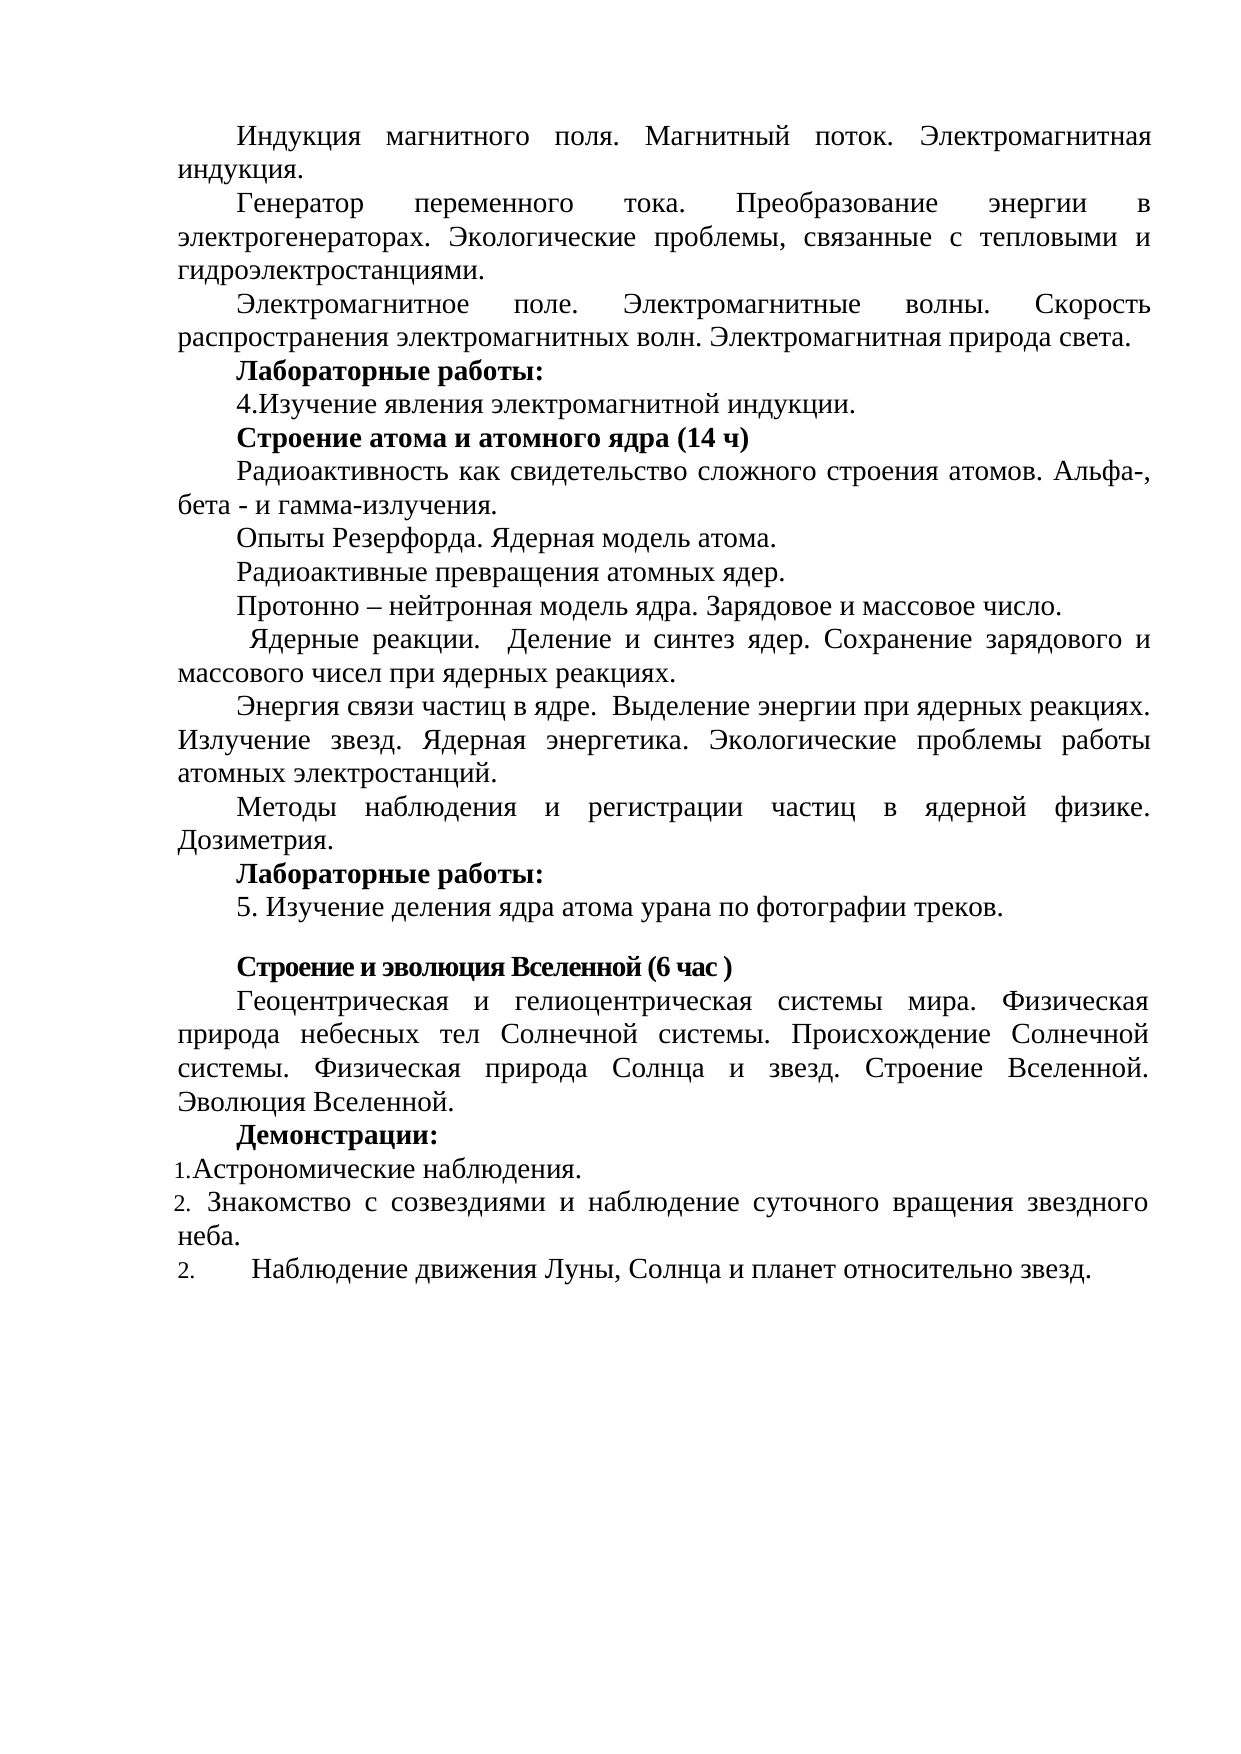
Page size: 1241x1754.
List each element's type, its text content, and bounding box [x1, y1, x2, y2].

text Энергия связи частиц в ядре. Выделение энергии при ядерных реакциях. Излучение звезд. Ядерная энергетика. Экологические проблемы работы атомных электростанций. [177, 688, 1152, 789]
text Лабораторные работы: [177, 353, 1152, 386]
text Радиоактивные превращения атомных ядер. [177, 554, 1152, 588]
list Наблюдение движения Луны, Солнца и планет относительно звезд. [177, 1251, 1149, 1285]
text Строение атома и атомного ядра (14 ч) [177, 420, 1152, 453]
text Опыты Резерфорда. Ядерная модель атома. [177, 521, 1152, 554]
text Строение и эволюция Вселенной (6 час ) [177, 949, 1152, 983]
text Методы наблюдения и регистрации частиц в ядерной физике. Дозиметрия. [177, 789, 1152, 856]
text Протонно – нейтронная модель ядра. Зарядовое и массовое число. [177, 588, 1152, 621]
text 4.Изучение явления электромагнитной индукции. [177, 386, 1152, 420]
text 5. Изучение деления ядра атома урана по фотографии треков. [177, 889, 1152, 923]
text Генератор переменного тока. Преобразование энергии в электрогенераторах. Экологические проблемы, связанные с тепловыми и гидроэлектростанциями. [177, 185, 1152, 286]
text Лабораторные работы: [177, 856, 1152, 889]
list Знакомство с созвездиями и наблюдение суточного вращения звездного неба. [173, 1184, 1149, 1251]
text Радиоактивность как свидетельство сложного строения атомов. Альфа-, бета - и гамма-излучения. [177, 453, 1152, 521]
text Электромагнитное поле. Электромагнитные волны. Скорость распространения электромагнитных волн. Электромагнитная природа света. [177, 286, 1152, 353]
text Геоцентрическая и гелиоцентрическая системы мира. Физическая природа небесных тел Солнечной системы. Происхождение Солнечной системы. Физическая природа Солнца и звезд. Строение Вселенной. Эволюция Вселенной. [177, 983, 1149, 1117]
text Ядерные реакции. Деление и синтез ядер. Сохранение зарядового и массового чисел при ядерных реакциях. [177, 621, 1152, 688]
list Астрономические наблюдения. [173, 1151, 1152, 1184]
text Индукция магнитного поля. Магнитный поток. Электромагнитная индукция. [177, 118, 1152, 185]
text Демонстрации: [177, 1117, 1152, 1151]
